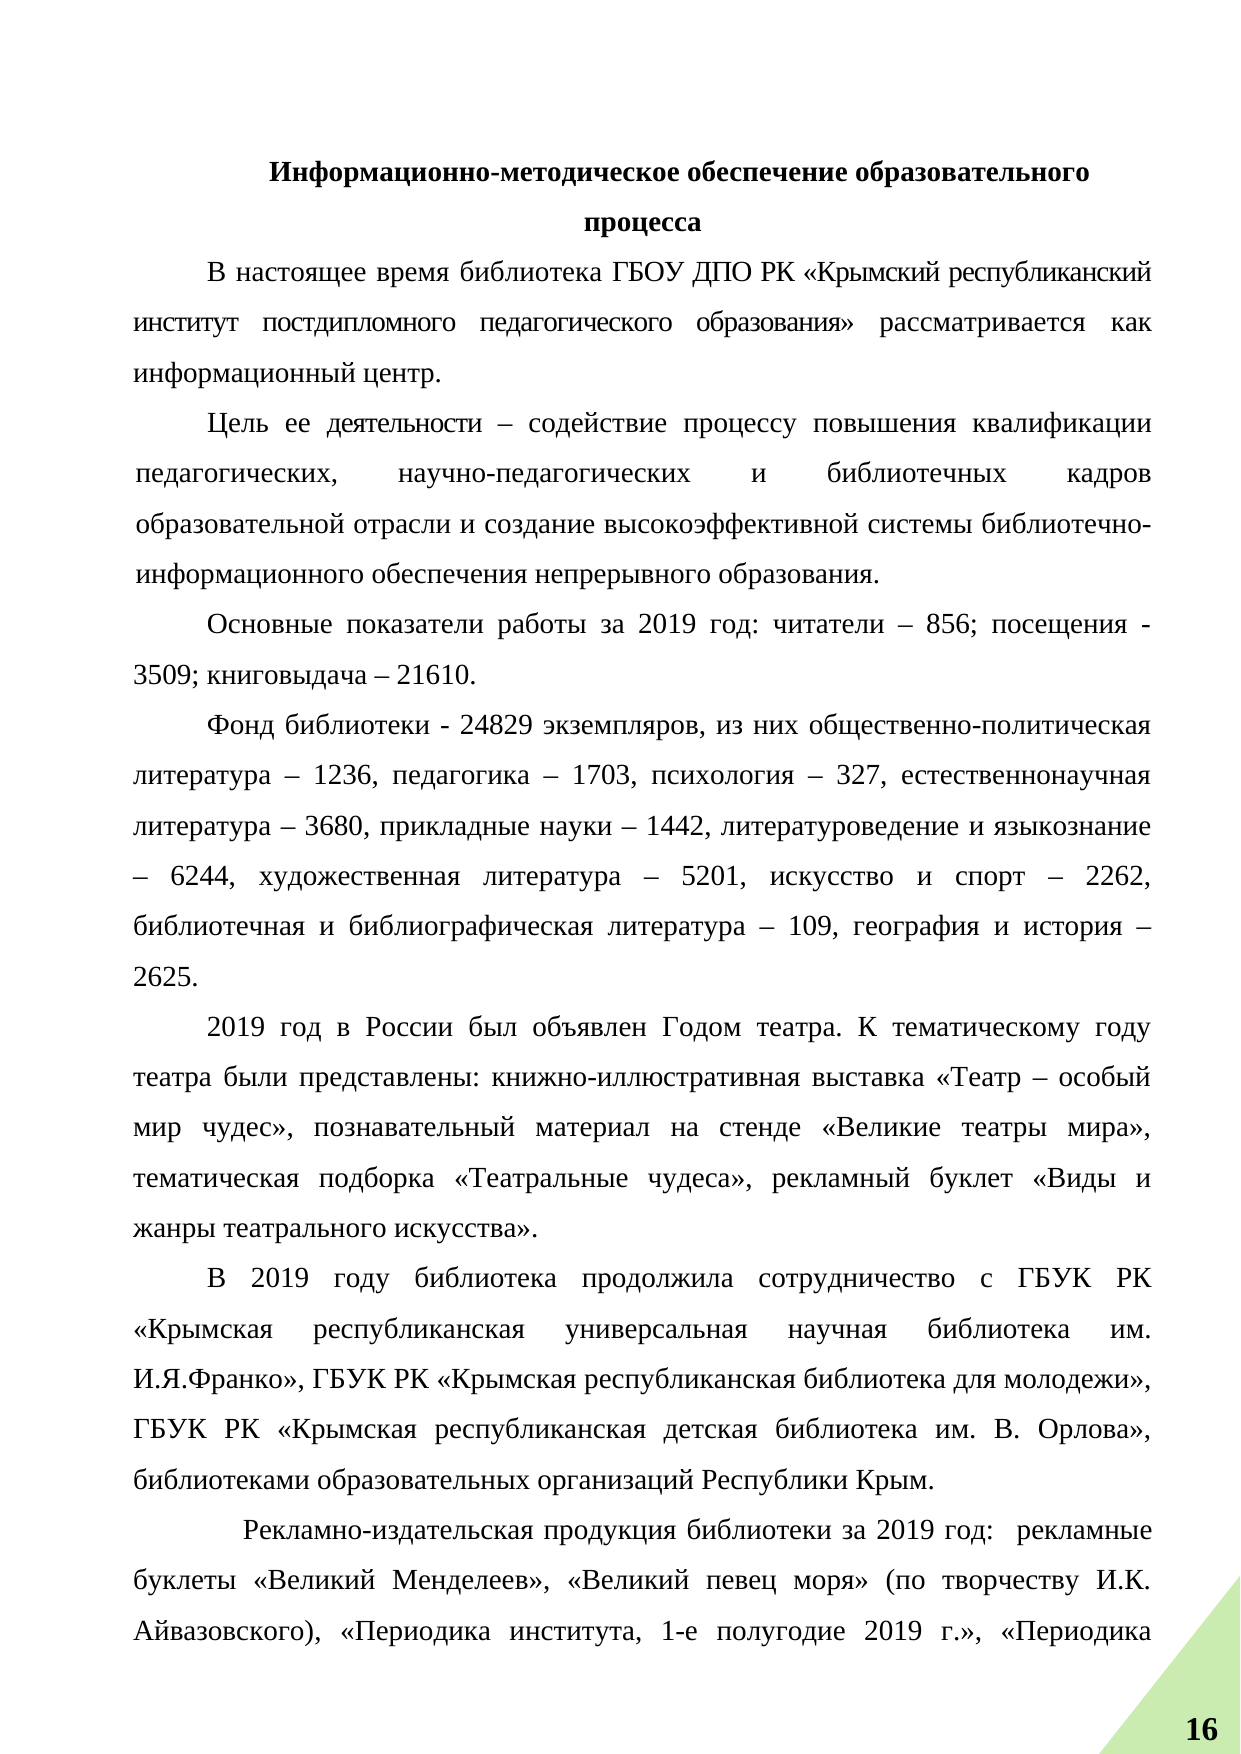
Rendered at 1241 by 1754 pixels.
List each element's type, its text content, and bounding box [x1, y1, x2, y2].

text Основные показатели работы за 2019 год: читатели – 856; посещения - 3509; книговыдача – 21610. [133, 556, 1152, 640]
text Фонд библиотеки - 24829 экземпляров, из них общественно-политическая литература – 1236, педагогика – 1703, психология – 327, естественнонаучная литература – 3680, прикладные науки – 1442, литературоведение и языкознание – 6244, художественная литература – 5201, искусство и спорт – 2262, библиотечная и библиографическая литература – 109, география и история – 2625. [133, 657, 1152, 942]
text 2019 год в России был объявлен Годом театра. К тематическому году театра были представлены: книжно-иллюстративная выставка «Театр – особый мир чудес», познавательный материал на стенде «Великие театры мира», тематическая подборка «Театральные чудеса», рекламный буклет «Виды и жанры театрального искусства». [133, 959, 1152, 1193]
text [133, 1462, 1152, 1646]
text Цель ее деятельности – содействие процессу повышения квалификации педагогических, научно-педагогических и библиотечных кадров образовательной отрасли и создание высокоэффективной системы библиотечно-информационного обеспечения непрерывного образования. [135, 355, 1152, 539]
text Информационно-методическое обеспечение образовательного процесса [133, 103, 1152, 187]
text В настоящее время библиотека ГБОУ ДПО РК «Крымский республиканский институт постдипломного педагогического образования» рассматривается как информационный центр. [133, 204, 1152, 338]
text В 2019 году библиотека продолжила сотрудничество с ГБУК РК «Крымская республиканская универсальная научная библиотека им. И.Я.Франко», ГБУК РК «Крымская республиканская библиотека для молодежи», ГБУК РК «Крымская республиканская детская библиотека им. В. Орлова», библиотеками образовательных организаций Республики Крым. [133, 1210, 1152, 1445]
